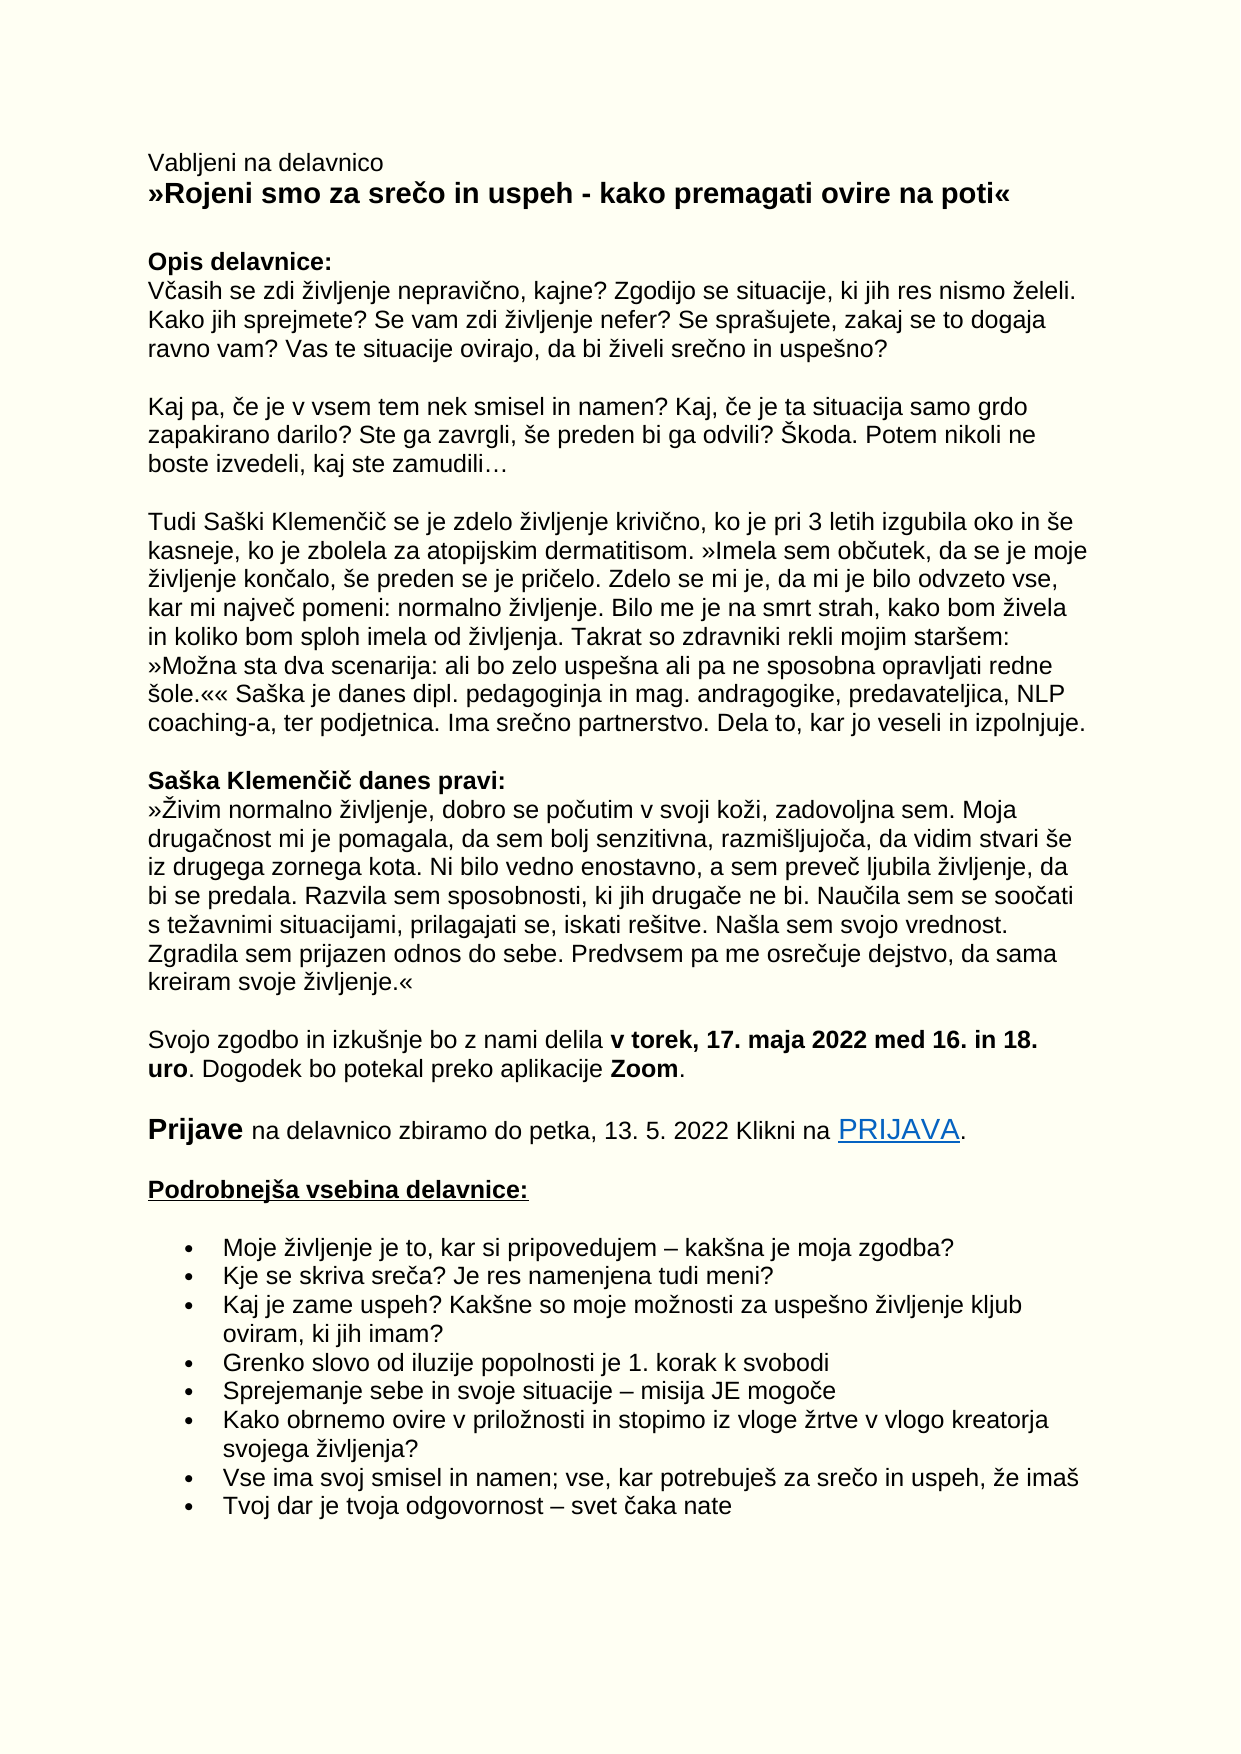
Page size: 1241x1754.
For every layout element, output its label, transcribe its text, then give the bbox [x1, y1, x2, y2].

text Prijave na delavnico zbiramo do petka, 13. 5. 2022 Klikni na PRIJAVA. [148, 1112, 1093, 1146]
text Saška Klemenčič danes pravi: [148, 766, 1093, 795]
list Vse ima svoj smisel in namen; vse, kar potrebuješ za srečo in uspeh, že imaš [185, 1463, 1093, 1491]
text »Živim normalno življenje, dobro se počutim v svoji koži, zadovoljna sem. Moja drugačnost mi je pomagala, da sem bolj senzitivna, razmišljujoča, da vidim stvari še iz drugega zornega kota. Ni bilo vedno enostavno, a sem preveč ljubila življenje, da bi se predala. Razvila sem sposobnosti, ki jih drugače ne bi. Naučila sem se soočati s težavnimi situacijami, prilagajati se, iskati rešitve. Našla sem svojo vrednost. Zgradila sem prijazen odnos do sebe. Predvsem pa me osrečuje dejstvo, da sama kreiram svoje življenje.« [148, 795, 1093, 996]
text »Rojeni smo za srečo in uspeh - kako premagati ovire na poti« [148, 176, 1093, 210]
text Kaj pa, če je v vsem tem nek smisel in namen? Kaj, če je ta situacija samo grdo zapakirano darilo? Ste ga zavrgli, še preden bi ga odvili? Škoda. Potem nikoli ne boste izvedeli, kaj ste zamudili… [148, 392, 1093, 478]
list Kaj je zame uspeh? Kakšne so moje možnosti za uspešno življenje kljub oviram, ki jih imam? [185, 1290, 1093, 1348]
list Kje se skriva sreča? Je res namenjena tudi meni? [185, 1261, 1093, 1290]
list Kako obrnemo ovire v priložnosti in stopimo iz vloge žrtve v vlogo kreatorja svojega življenja? [185, 1405, 1093, 1463]
list Moje življenje je to, kar si pripovedujem – kakšna je moja zgodba? [185, 1233, 1093, 1261]
text Podrobnejša vsebina delavnice: [148, 1175, 1093, 1203]
list Grenko slovo od iluzije popolnosti je 1. korak k svobodi [185, 1348, 1093, 1376]
list Sprejemanje sebe in svoje situacije – misija JE mogoče [185, 1376, 1093, 1405]
text Tudi Saški Klemenčič se je zdelo življenje krivično, ko je pri 3 letih izgubila oko in še kasneje, ko je zbolela za atopijskim dermatitisom. »Imela sem občutek, da se je moje življenje končalo, še preden se je pričelo. Zdelo se mi je, da mi je bilo odvzeto vse, kar mi največ pomeni: normalno življenje. Bilo me je na smrt strah, kako bom živela in koliko bom sploh imela od življenja. Takrat so zdravniki rekli mojim staršem: »Možna sta dva scenarija: ali bo zelo uspešna ali pa ne sposobna opravljati redne šole.«« Saška je danes dipl. pedagoginja in mag. andragogike, predavateljica, NLP coaching-a, ter podjetnica. Ima srečno partnerstvo. Dela to, kar jo veseli in izpolnjuje. [148, 507, 1093, 737]
text Opis delavnice: [148, 247, 1093, 276]
list Tvoj dar je tvoja odgovornost – svet čaka nate [185, 1491, 1093, 1520]
text Svojo zgodbo in izkušnje bo z nami delila v torek, 17. maja 2022 med 16. in 18. uro. Dogodek bo potekal preko aplikacije Zoom. [148, 1025, 1093, 1083]
text Včasih se zdi življenje nepravično, kajne? Zgodijo se situacije, ki jih res nismo želeli. Kako jih sprejmete? Se vam zdi življenje nefer? Se sprašujete, zakaj se to dogaja ravno vam? Vas te situacije ovirajo, da bi živeli srečno in uspešno? [148, 276, 1093, 362]
text Vabljeni na delavnico [148, 148, 1093, 176]
